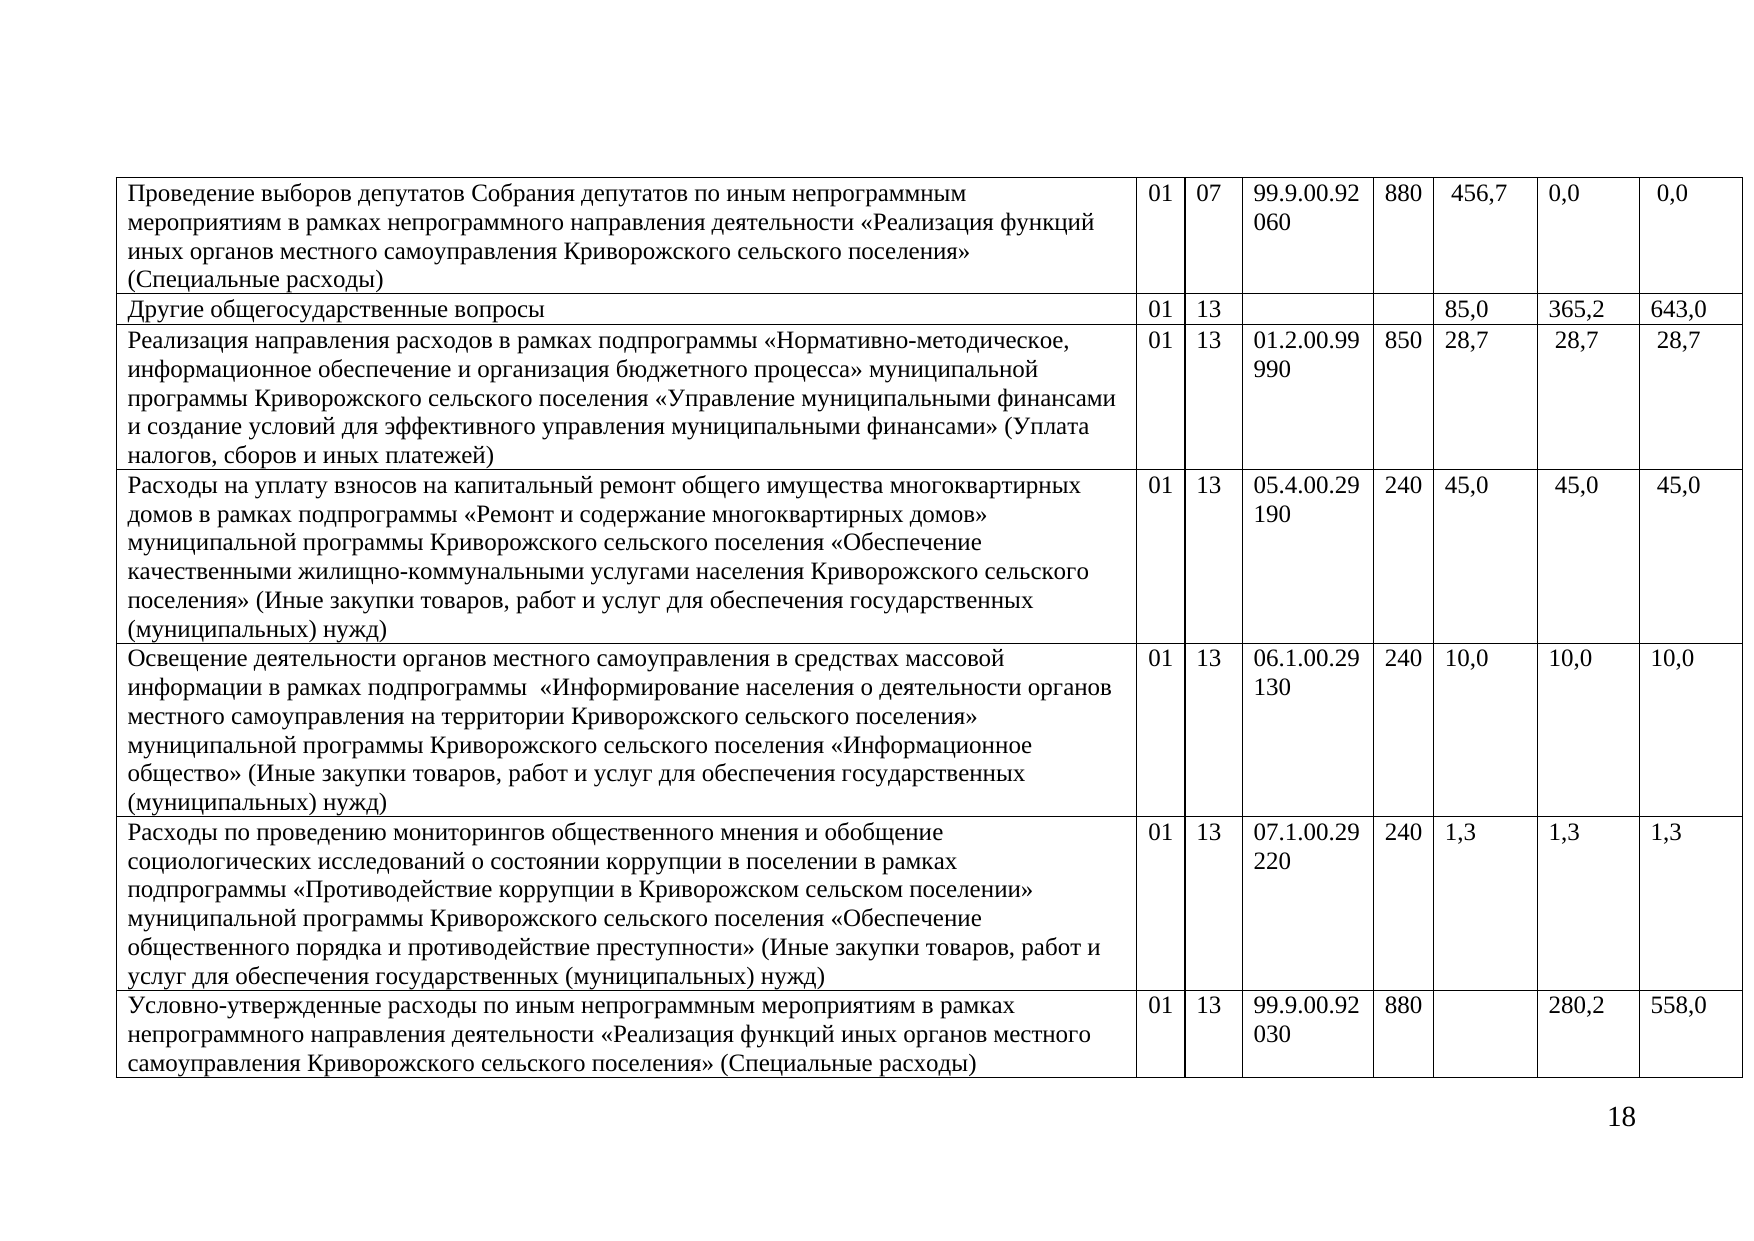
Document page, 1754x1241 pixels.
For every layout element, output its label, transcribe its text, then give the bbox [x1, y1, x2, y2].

table_cell 45,0 [1434, 470, 1537, 642]
table_cell 0,0 [1640, 178, 1742, 293]
table_cell 280,2 [1538, 991, 1639, 1077]
table_cell 45,0 [1538, 470, 1639, 642]
table_cell 643,0 [1640, 294, 1742, 324]
table_cell 01.2.00.99990 [1243, 325, 1373, 469]
table_cell 01 [1137, 470, 1184, 642]
table_cell 0,0 [1538, 178, 1639, 293]
table_cell 01 [1137, 325, 1184, 469]
table_cell 13 [1186, 817, 1242, 989]
table_cell Проведение выборов депутатов Собрания депутатов по иным непрограммным мероприятиям в рамках непрограммного направления деятельности «Реализация функций иных органов местного самоуправления Криворожского сельского поселения» (Специальные расходы) [117, 178, 1136, 293]
table_cell 13 [1186, 294, 1242, 324]
table_cell 28,7 [1434, 325, 1537, 469]
table_cell Условно-утвержденные расходы по иным непрограммным мероприятиям в рамках непрограммного направления деятельности «Реализация функций иных органов местного самоуправления Криворожского сельского поселения» (Специальные расходы) [117, 991, 1136, 1077]
table_cell 01 [1137, 817, 1184, 989]
table_cell 01 [1137, 644, 1184, 816]
table_cell [1243, 294, 1373, 324]
table_cell 13 [1186, 991, 1242, 1077]
table_cell 1,3 [1538, 817, 1639, 989]
table_cell 28,7 [1640, 325, 1742, 469]
table_cell Другие общегосударственные вопросы [117, 294, 1136, 324]
table_cell 558,0 [1640, 991, 1742, 1077]
table_cell 99.9.00.92060 [1243, 178, 1373, 293]
table_cell 456,7 [1434, 178, 1537, 293]
table_cell 05.4.00.29190 [1243, 470, 1373, 642]
table_cell 240 [1374, 470, 1433, 642]
table_cell 240 [1374, 817, 1433, 989]
table_cell 01 [1137, 294, 1184, 324]
table_cell [1434, 991, 1537, 1077]
table_cell 850 [1374, 325, 1433, 469]
table_cell 10,0 [1538, 644, 1639, 816]
table_cell 07 [1186, 178, 1242, 293]
table_cell 13 [1186, 470, 1242, 642]
table_cell [1374, 294, 1433, 324]
table_cell 1,3 [1434, 817, 1537, 989]
table_cell 85,0 [1434, 294, 1537, 324]
table_cell 13 [1186, 644, 1242, 816]
table_cell 10,0 [1434, 644, 1537, 816]
table_cell 06.1.00.29130 [1243, 644, 1373, 816]
table_cell 01 [1137, 991, 1184, 1077]
table_cell 99.9.00.92030 [1243, 991, 1373, 1077]
table_cell 1,3 [1640, 817, 1742, 989]
table_cell Расходы на уплату взносов на капитальный ремонт общего имущества многоквартирных домов в рамках подпрограммы «Ремонт и содержание многоквартирных домов» муниципальной программы Криворожского сельского поселения «Обеспечение качественными жилищно-коммунальными услугами населения Криворожского сельского поселения» (Иные закупки товаров, работ и услуг для обеспечения государственных (муниципальных) нужд) [117, 470, 1136, 642]
table_cell 45,0 [1640, 470, 1742, 642]
table_cell 880 [1374, 991, 1433, 1077]
table_cell 10,0 [1640, 644, 1742, 816]
table_cell 01 [1137, 178, 1184, 293]
table_cell 240 [1374, 644, 1433, 816]
table_cell Освещение деятельности органов местного самоуправления в средствах массовой информации в рамках подпрограммы «Информирование населения о деятельности органов местного самоуправления на территории Криворожского сельского поселения» муниципальной программы Криворожского сельского поселения «Информационное общество» (Иные закупки товаров, работ и услуг для обеспечения государственных (муниципальных) нужд) [117, 644, 1136, 816]
table_cell 13 [1186, 325, 1242, 469]
table_cell 28,7 [1538, 325, 1639, 469]
table_cell 07.1.00.29220 [1243, 817, 1373, 989]
table_cell 365,2 [1538, 294, 1639, 324]
table_cell 880 [1374, 178, 1433, 293]
table_cell Расходы по проведению мониторингов общественного мнения и обобщение социологических исследований о состоянии коррупции в поселении в рамках подпрограммы «Противодействие коррупции в Криворожском сельском поселении» муниципальной программы Криворожского сельского поселения «Обеспечение общественного порядка и противодействие преступности» (Иные закупки товаров, работ и услуг для обеспечения государственных (муниципальных) нужд) [117, 817, 1136, 989]
table_cell Реализация направления расходов в рамках подпрограммы «Нормативно-методическое, информационное обеспечение и организация бюджетного процесса» муниципальной программы Криворожского сельского поселения «Управление муниципальными финансами и создание условий для эффективного управления муниципальными финансами» (Уплата налогов, сборов и иных платежей) [117, 325, 1136, 469]
